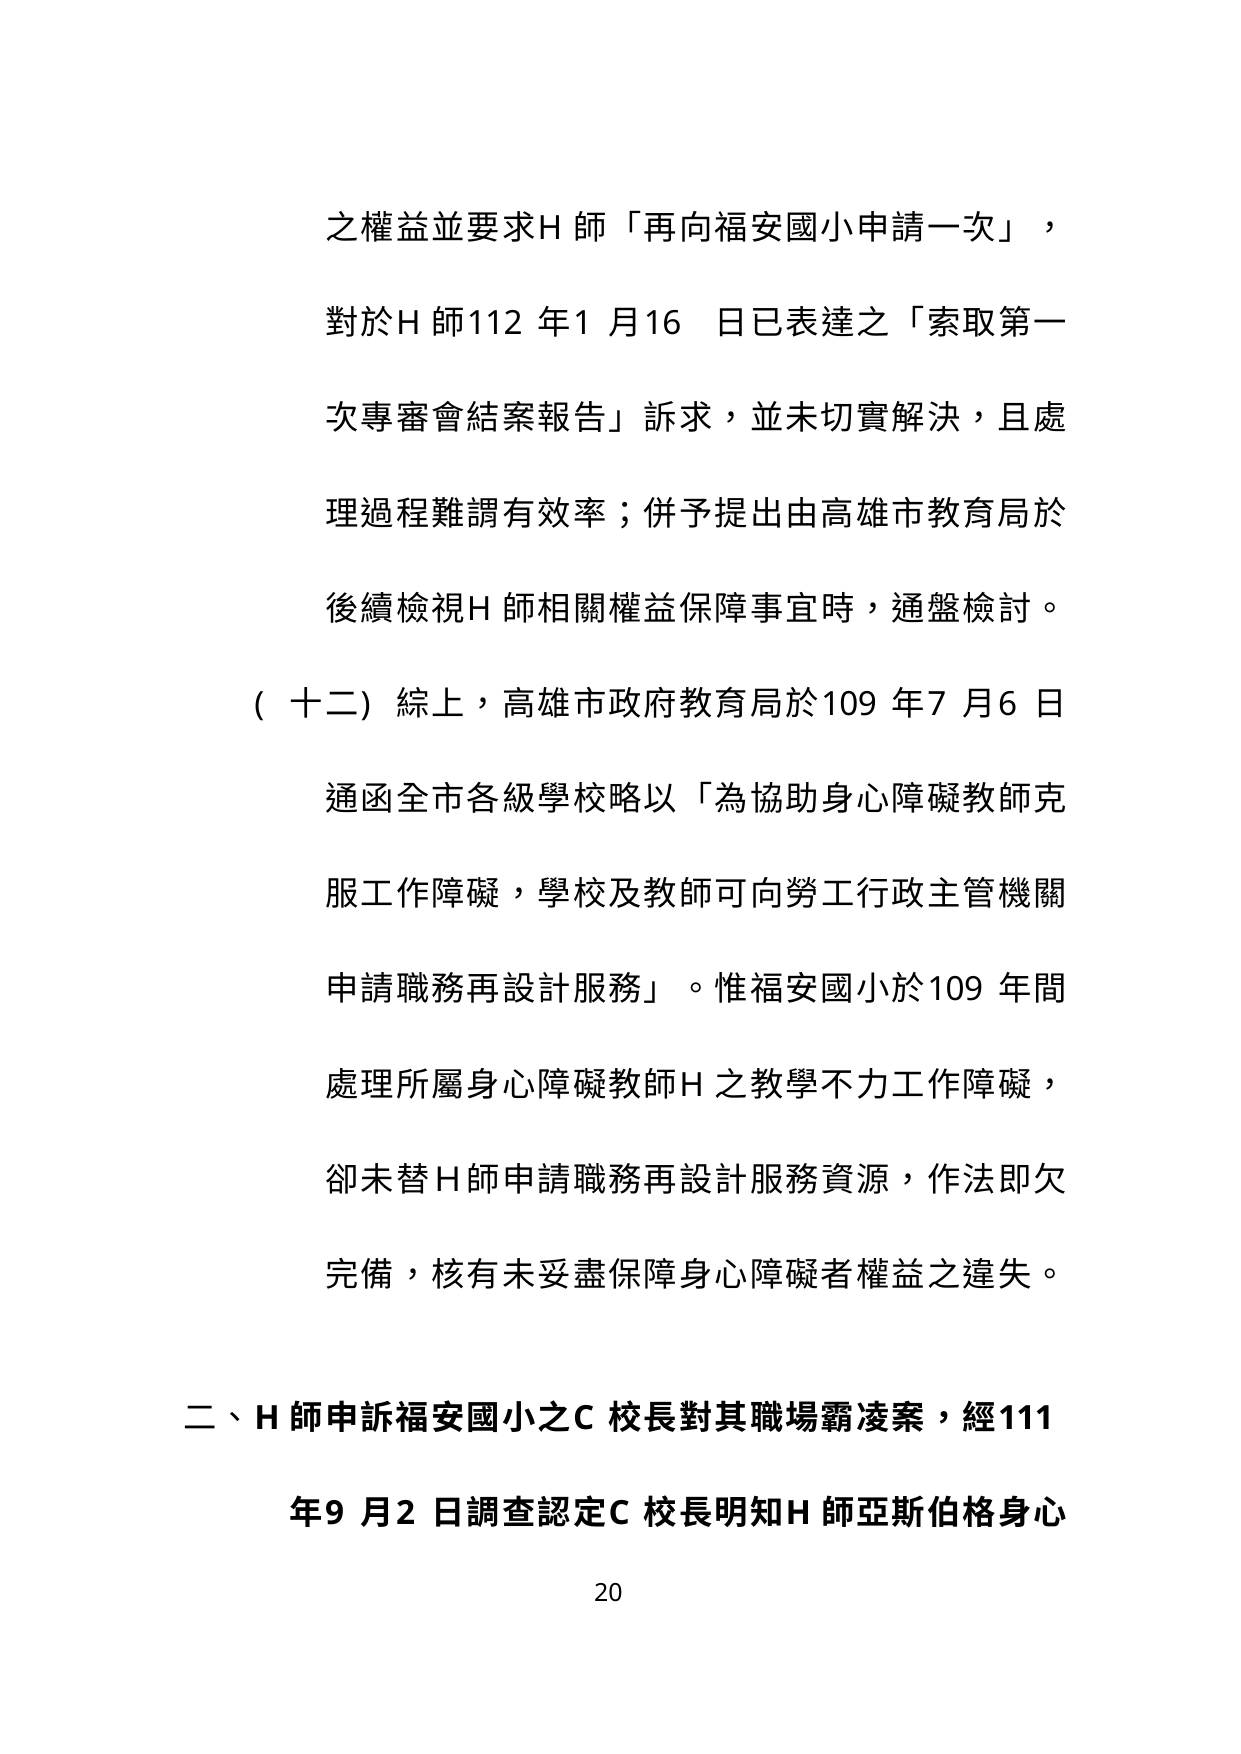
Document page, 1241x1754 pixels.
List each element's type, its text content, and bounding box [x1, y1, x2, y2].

subtitle 綜上，高雄市政府教育局於109年7月6日通函全市各級學校略以「為協助身心障礙教師克服工作障礙，學校及教師可向勞工行政主管機關申請職務再設計服務」。惟福安國小於109年間處理所屬身心障礙教師H之教學不力工作障礙，卻未替Ｈ師申請職務再設計服務資源，作法即欠完備，核有未妥盡保障身心障礙者權益之違失。 [236, 653, 1069, 1320]
